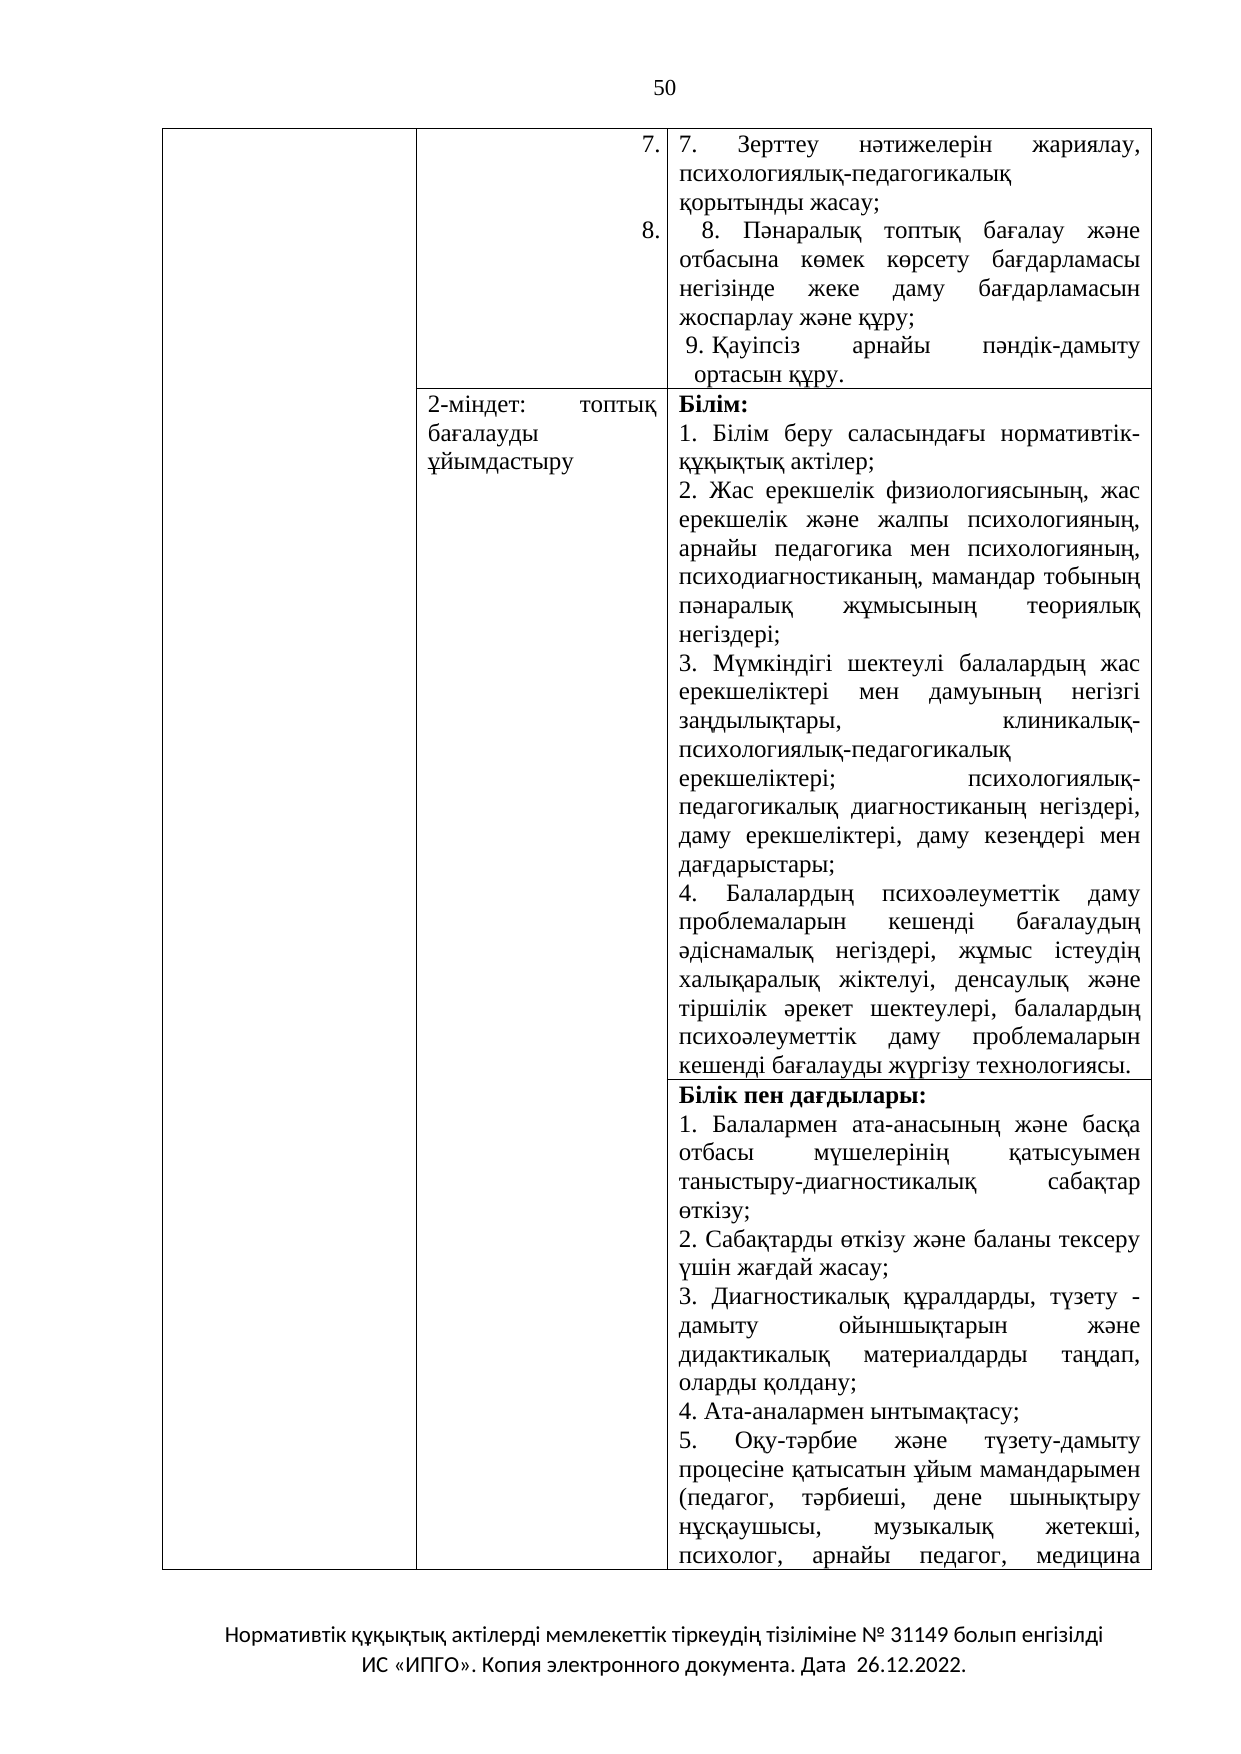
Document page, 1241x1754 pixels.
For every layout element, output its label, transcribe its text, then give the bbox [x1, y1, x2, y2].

table_cell Білім: 1. Білім беру саласындағы нормативтік-құқықтық актілер; 2. Жас ерекшелік физиологиясының, жас ерекшелік және жалпы психологияның, арнайы педагогика мен психологияның, психодиагностиканың, мамандар тобының пәнаралық жұмысының теориялық негіздері; 3. Мүмкіндігі шектеулі балалардың жас ерекшеліктері мен дамуының негізгі заңдылықтары, клиникалық-психологиялық-педагогикалық ерекшеліктері; психологиялық-педагогикалық диагностиканың негіздері, даму ерекшеліктері, даму кезеңдері мен дағдарыстары; 4. Балалардың психоәлеуметтік даму проблемаларын кешенді бағалаудың әдіснамалық негіздері, жұмыс істеудің халықаралық жіктелуі, денсаулық және тіршілік әрекет шектеулері, балалардың психоәлеуметтік даму проблемаларын кешенді бағалауды жүргізу технологиясы. [668, 389, 1151, 1079]
table_cell 2-міндет: топтық бағалауды ұйымдастыру [417, 389, 667, 1569]
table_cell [668, 1080, 1151, 1569]
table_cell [668, 129, 1151, 388]
